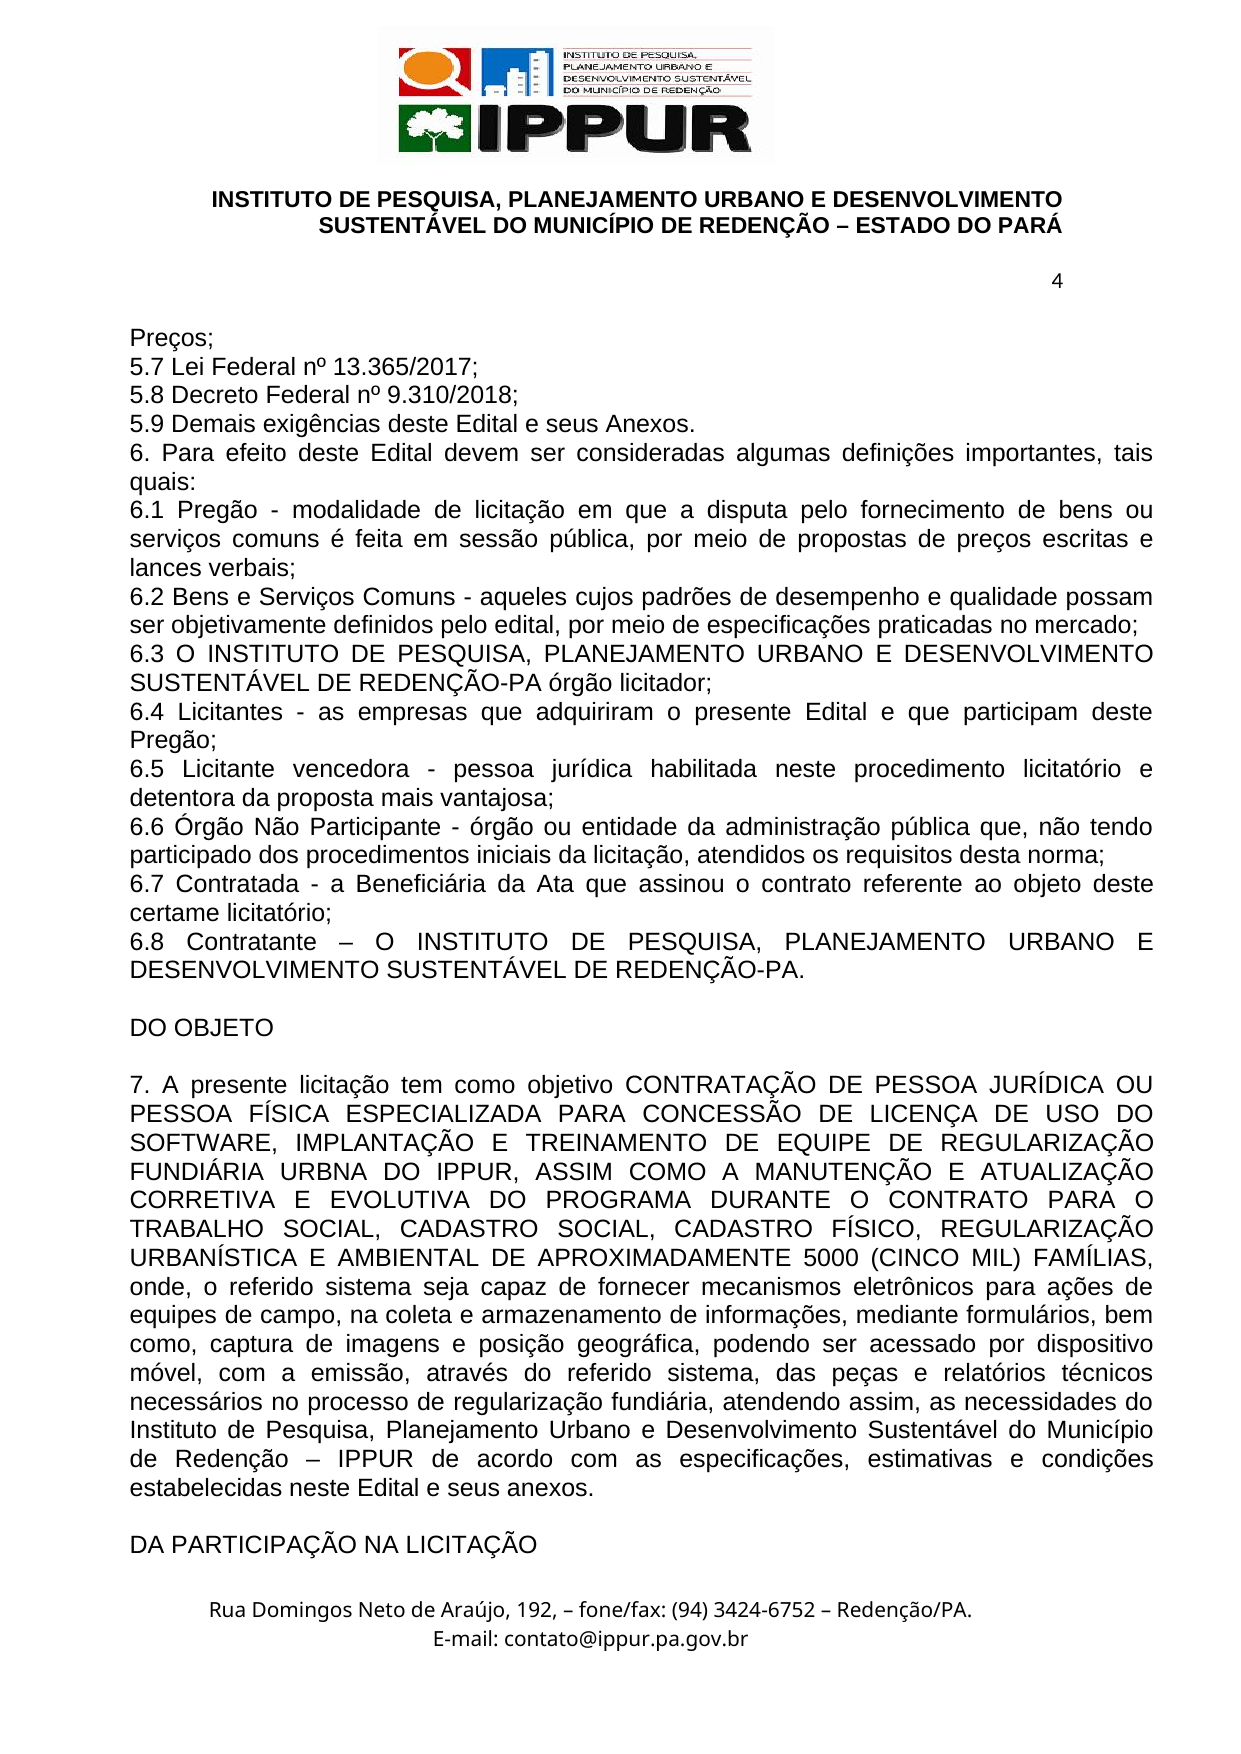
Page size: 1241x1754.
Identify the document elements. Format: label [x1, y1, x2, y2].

table_header [107, 323, 1155, 1588]
picture [376, 26, 776, 171]
